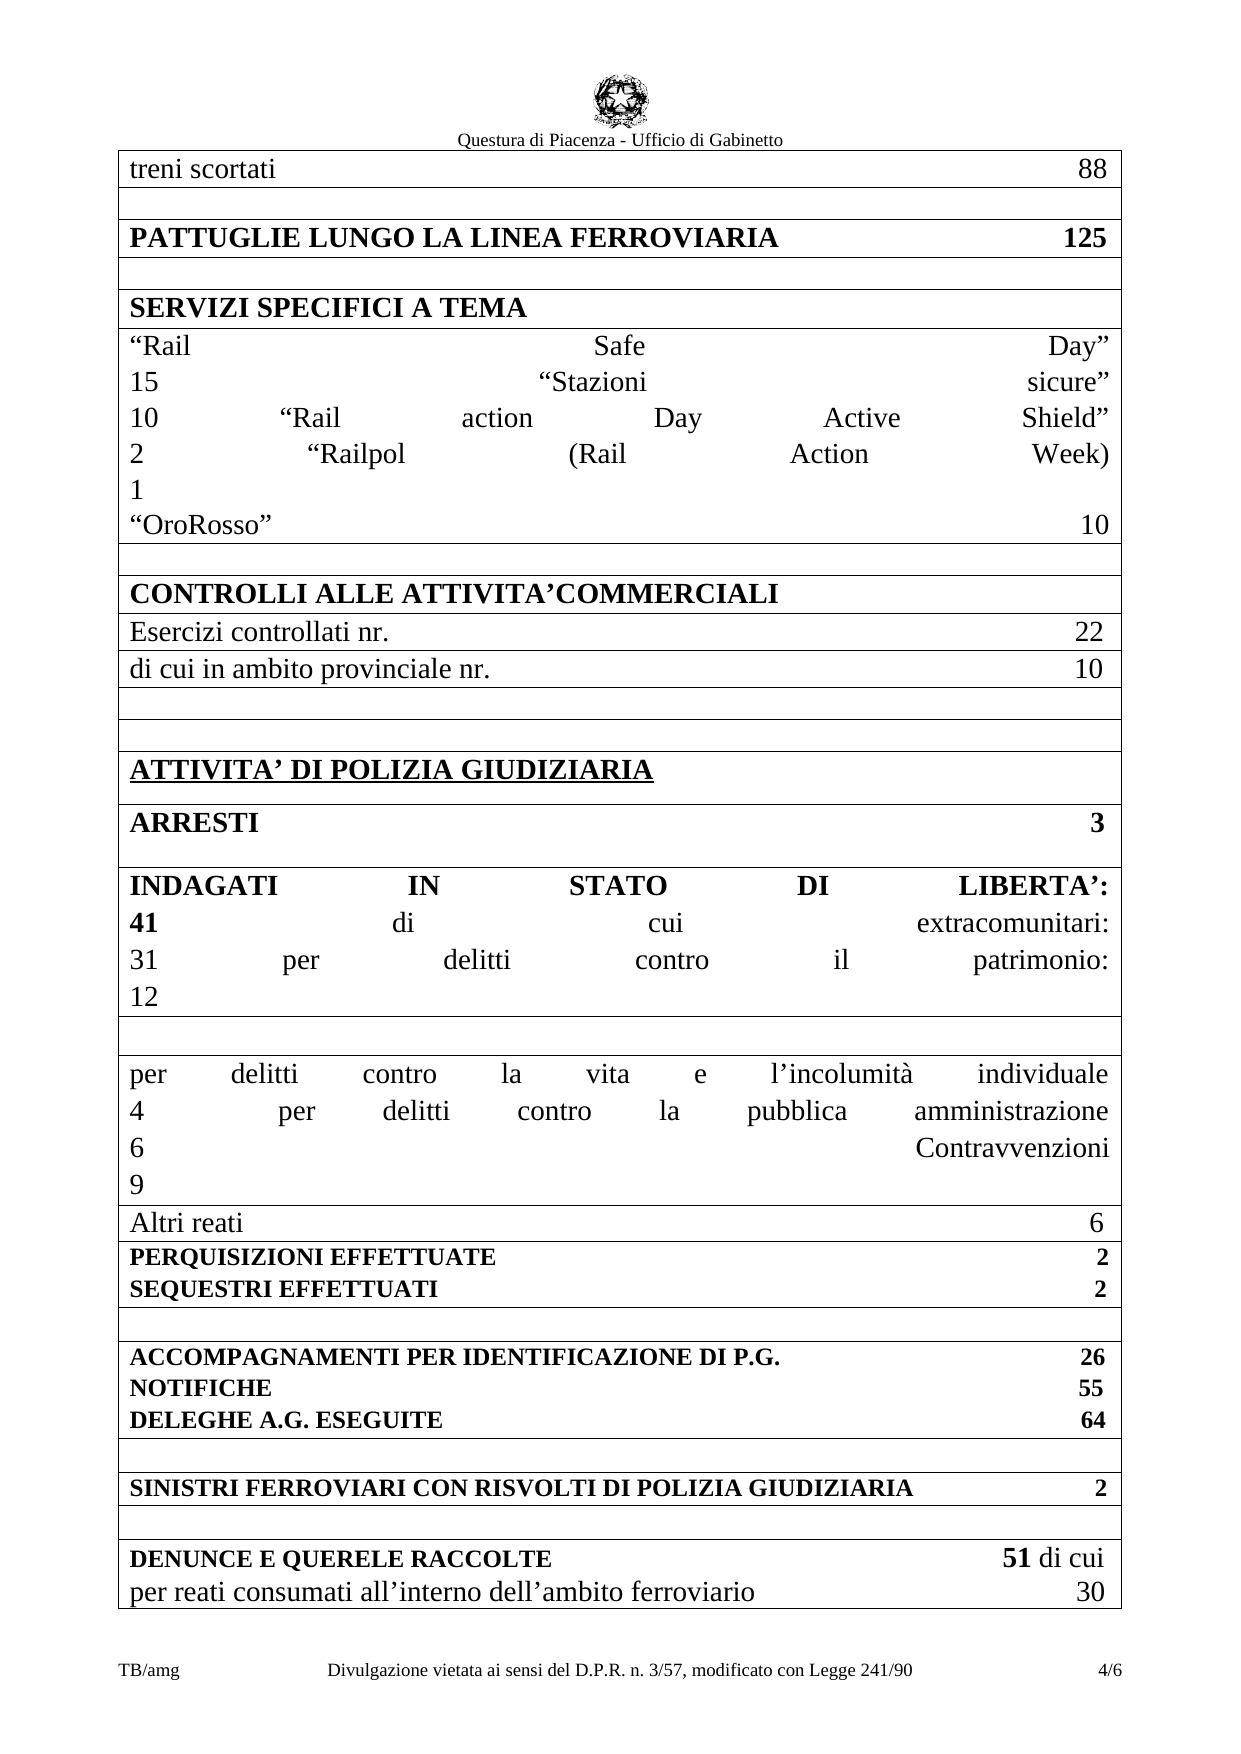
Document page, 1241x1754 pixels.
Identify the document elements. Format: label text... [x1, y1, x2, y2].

table_cell [119, 1506, 1121, 1539]
table_cell Esercizi controllati nr. 22 [119, 614, 1121, 650]
table_cell PATTUGLIE LUNGO LA LINEA FERROVIARIA 125 [119, 220, 1121, 257]
table_cell “Rail Safe Day” 15 “Stazioni sicure” 10 “Rail action Day Active Shield” 2 “Railpol (Rail Action Week) 1 [119, 329, 1121, 507]
table_cell ATTIVITA’ DI POLIZIA GIUDIZIARIA [119, 752, 1121, 804]
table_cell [119, 151, 1121, 187]
table_cell [119, 544, 1121, 575]
table_cell [119, 1308, 1121, 1341]
table_cell SINISTRI FERROVIARI CON RISVOLTI DI POLIZIA GIUDIZIARIA 2 [119, 1473, 1121, 1505]
table_cell [119, 1439, 1121, 1472]
table_cell “OroRosso” 10 [119, 508, 1121, 543]
table_cell [119, 1017, 1121, 1055]
table_cell [119, 188, 1121, 219]
table_cell CONTROLLI ALLE ATTIVITA’COMMERCIALI [119, 576, 1121, 613]
table_cell ACCOMPAGNAMENTI PER IDENTIFICAZIONE DI P.G. 26 NOTIFICHE 55 DELEGHE A.G. ESEGUITE 64 [119, 1342, 1121, 1438]
table_cell di cui in ambito provinciale nr. 10 [119, 651, 1121, 687]
table_cell ARRESTI 3 [119, 805, 1121, 867]
table_cell [119, 720, 1121, 751]
table_cell INDAGATI IN STATO DI LIBERTA’: 41 di cui extracomunitari: 31 per delitti contro il patrimonio: 12 [119, 868, 1121, 1016]
table_cell SERVIZI SPECIFICI A TEMA [119, 290, 1121, 327]
table_cell per delitti contro la vita e l’incolumità individuale 4 per delitti contro la pubblica amministrazione 6 Contravvenzioni 9 [119, 1056, 1121, 1204]
table_cell [119, 688, 1121, 719]
table_cell [119, 258, 1121, 289]
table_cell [119, 1540, 1121, 1608]
table_cell PERQUISIZIONI EFFETTUATE 2 SEQUESTRI EFFETTUATI 2 [119, 1242, 1121, 1307]
table_cell Altri reati 6 [119, 1206, 1121, 1241]
